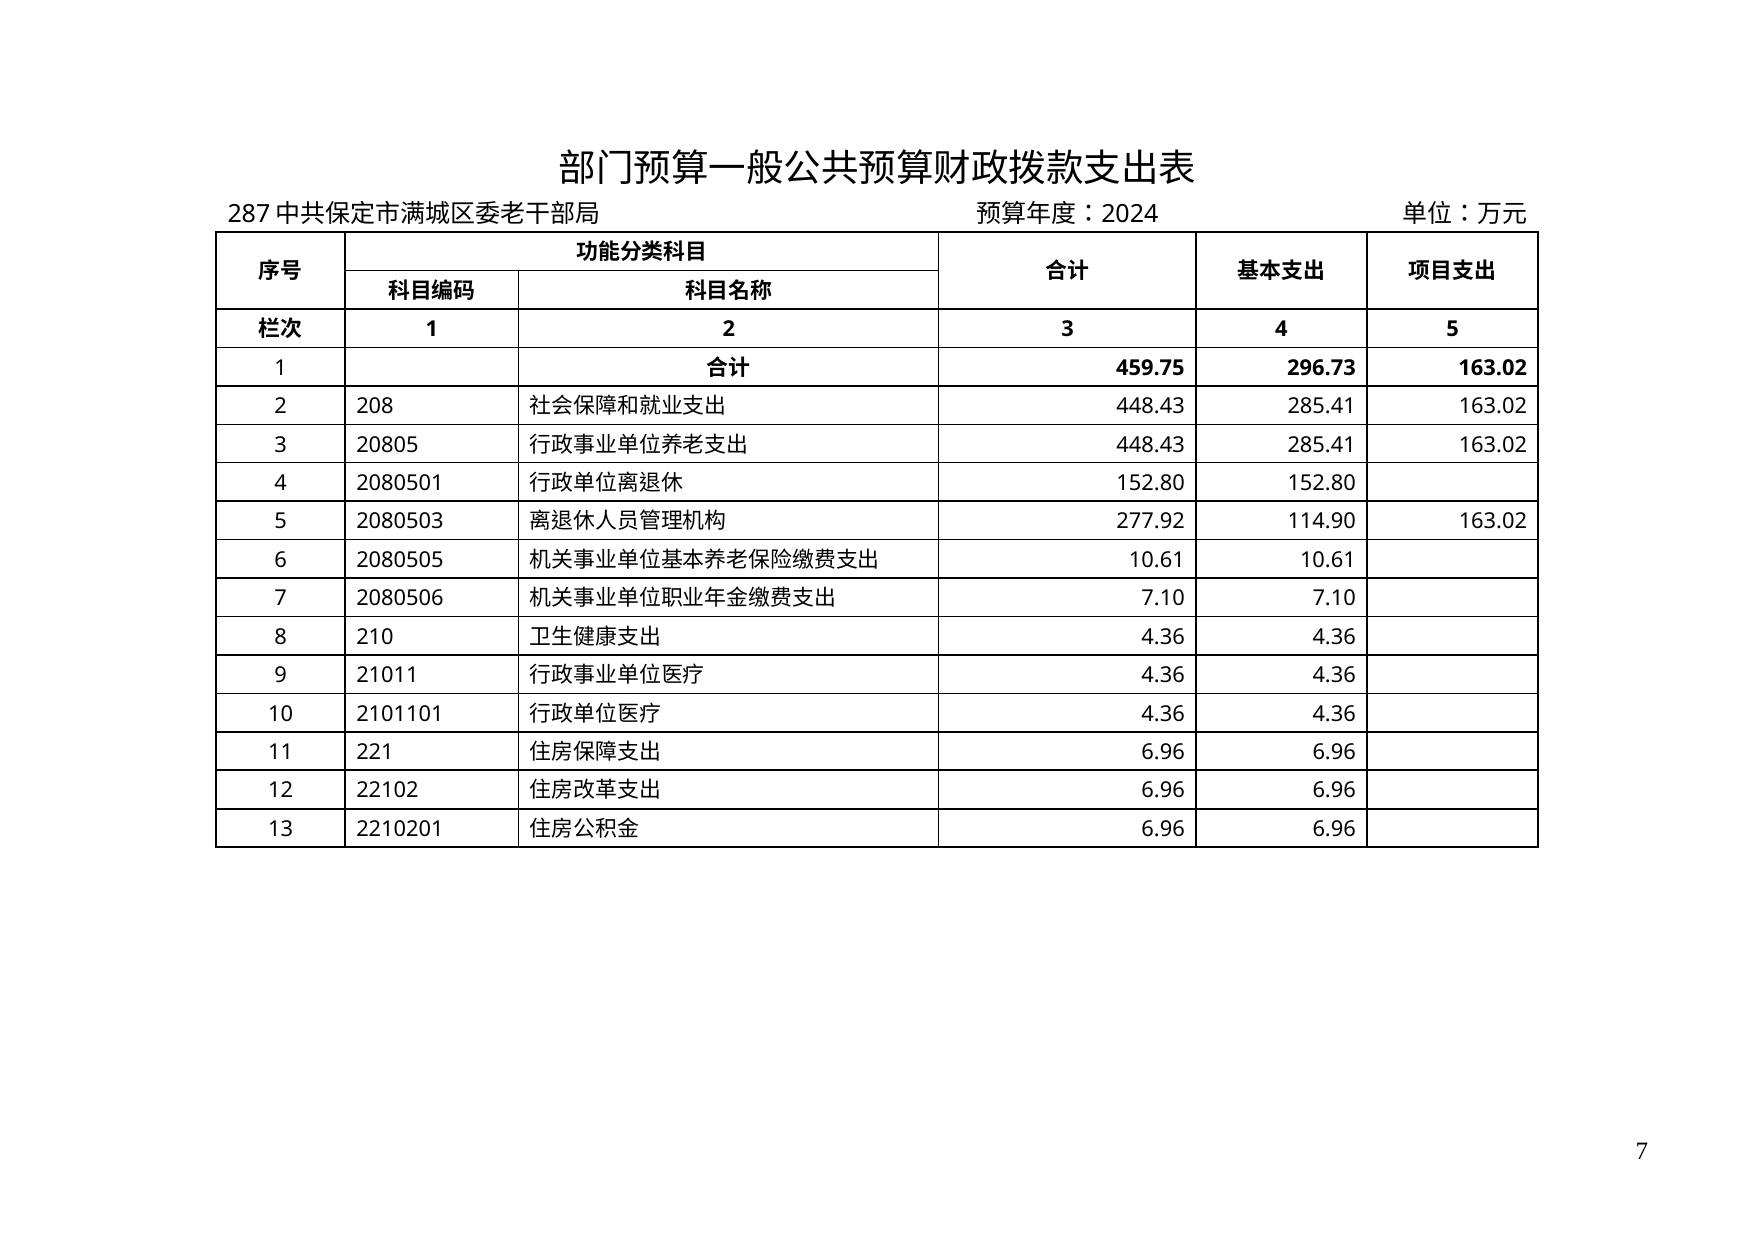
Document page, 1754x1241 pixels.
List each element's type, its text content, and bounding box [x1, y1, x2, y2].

table_cell 2 [519, 310, 938, 347]
table_cell 3 [939, 310, 1195, 347]
table_cell 4.36 [1197, 617, 1366, 654]
table_cell [1368, 540, 1537, 577]
table_cell [1368, 810, 1537, 846]
table_cell 栏次 [217, 310, 344, 347]
table_cell 合计 [939, 233, 1195, 308]
table_cell 20805 [346, 425, 518, 462]
table_cell [1368, 579, 1537, 616]
table_cell 163.02 [1368, 387, 1537, 423]
table_cell 285.41 [1197, 387, 1366, 423]
table_cell 210 [346, 617, 518, 654]
table_cell 296.73 [1197, 348, 1366, 385]
table_cell 2080506 [346, 579, 518, 616]
table_cell 1 [346, 310, 518, 347]
table_cell 6.96 [939, 810, 1195, 846]
table_cell 285.41 [1197, 425, 1366, 462]
table_cell 3 [217, 425, 344, 462]
table_cell 277.92 [939, 502, 1195, 539]
table_cell 448.43 [939, 425, 1195, 462]
table_cell 项目支出 [1368, 233, 1537, 308]
table_cell 221 [346, 733, 518, 769]
table_cell 行政事业单位养老支出 [519, 425, 938, 462]
table_cell 行政单位医疗 [519, 694, 938, 731]
table_cell 10.61 [939, 540, 1195, 577]
table_cell 社会保障和就业支出 [519, 387, 938, 423]
table_cell 21011 [346, 656, 518, 692]
table_cell 机关事业单位职业年金缴费支出 [519, 579, 938, 616]
table_cell 序号 [217, 233, 344, 308]
table_cell [1368, 733, 1537, 769]
table_cell 行政事业单位医疗 [519, 656, 938, 692]
table_cell 12 [217, 771, 344, 808]
table_cell 10 [217, 694, 344, 731]
table_cell 2 [217, 387, 344, 423]
table_header 单位：万元 [1197, 195, 1537, 231]
table_cell 6.96 [1197, 733, 1366, 769]
table_cell 459.75 [939, 348, 1195, 385]
table_cell 4.36 [1197, 694, 1366, 731]
table_cell 4.36 [939, 617, 1195, 654]
table_cell 合计 [519, 348, 938, 385]
table_cell 7 [217, 579, 344, 616]
table_cell 5 [217, 502, 344, 539]
table_cell 11 [217, 733, 344, 769]
text 部门预算一般公共预算财政拨款支出表 [106, 142, 1648, 193]
table_cell 4 [1197, 310, 1366, 347]
table_cell 2210201 [346, 810, 518, 846]
table_cell [1368, 771, 1537, 808]
table_cell 8 [217, 617, 344, 654]
table_cell 4.36 [939, 656, 1195, 692]
table_cell [1368, 694, 1537, 731]
table_cell 7.10 [1197, 579, 1366, 616]
table_cell 6.96 [1197, 771, 1366, 808]
table_cell [1368, 656, 1537, 692]
table_cell 4 [217, 463, 344, 500]
table_cell 208 [346, 387, 518, 423]
table_cell 13 [217, 810, 344, 846]
table_cell 7.10 [939, 579, 1195, 616]
table_cell 功能分类科目 [346, 233, 938, 270]
table_cell 163.02 [1368, 502, 1537, 539]
table_cell 6.96 [1197, 810, 1366, 846]
table_cell 9 [217, 656, 344, 692]
table_cell 基本支出 [1197, 233, 1366, 308]
table_cell 6.96 [939, 733, 1195, 769]
table_cell 152.80 [939, 463, 1195, 500]
table_header 287中共保定市满城区委老干部局 [217, 195, 938, 231]
table_cell 科目名称 [519, 271, 938, 308]
table_cell 10.61 [1197, 540, 1366, 577]
table_cell 行政单位离退休 [519, 463, 938, 500]
table_cell [1368, 463, 1537, 500]
table_cell 离退休人员管理机构 [519, 502, 938, 539]
table_cell 2101101 [346, 694, 518, 731]
table_cell 住房改革支出 [519, 771, 938, 808]
table_header 预算年度：2024 [939, 195, 1195, 231]
table_cell 6 [217, 540, 344, 577]
table_cell 2080501 [346, 463, 518, 500]
table_cell 住房保障支出 [519, 733, 938, 769]
table_cell 2080503 [346, 502, 518, 539]
table_cell 448.43 [939, 387, 1195, 423]
table_cell [1368, 617, 1537, 654]
table_cell [346, 348, 518, 385]
table_cell 科目编码 [346, 271, 518, 308]
table_cell 163.02 [1368, 425, 1537, 462]
table_cell 4.36 [1197, 656, 1366, 692]
table_cell 4.36 [939, 694, 1195, 731]
table_cell 机关事业单位基本养老保险缴费支出 [519, 540, 938, 577]
table_cell 163.02 [1368, 348, 1537, 385]
table_cell 5 [1368, 310, 1537, 347]
table_cell 2080505 [346, 540, 518, 577]
table_cell 22102 [346, 771, 518, 808]
table_cell 114.90 [1197, 502, 1366, 539]
table_cell 6.96 [939, 771, 1195, 808]
table_cell 卫生健康支出 [519, 617, 938, 654]
table_cell 住房公积金 [519, 810, 938, 846]
table_cell 152.80 [1197, 463, 1366, 500]
table_cell 1 [217, 348, 344, 385]
